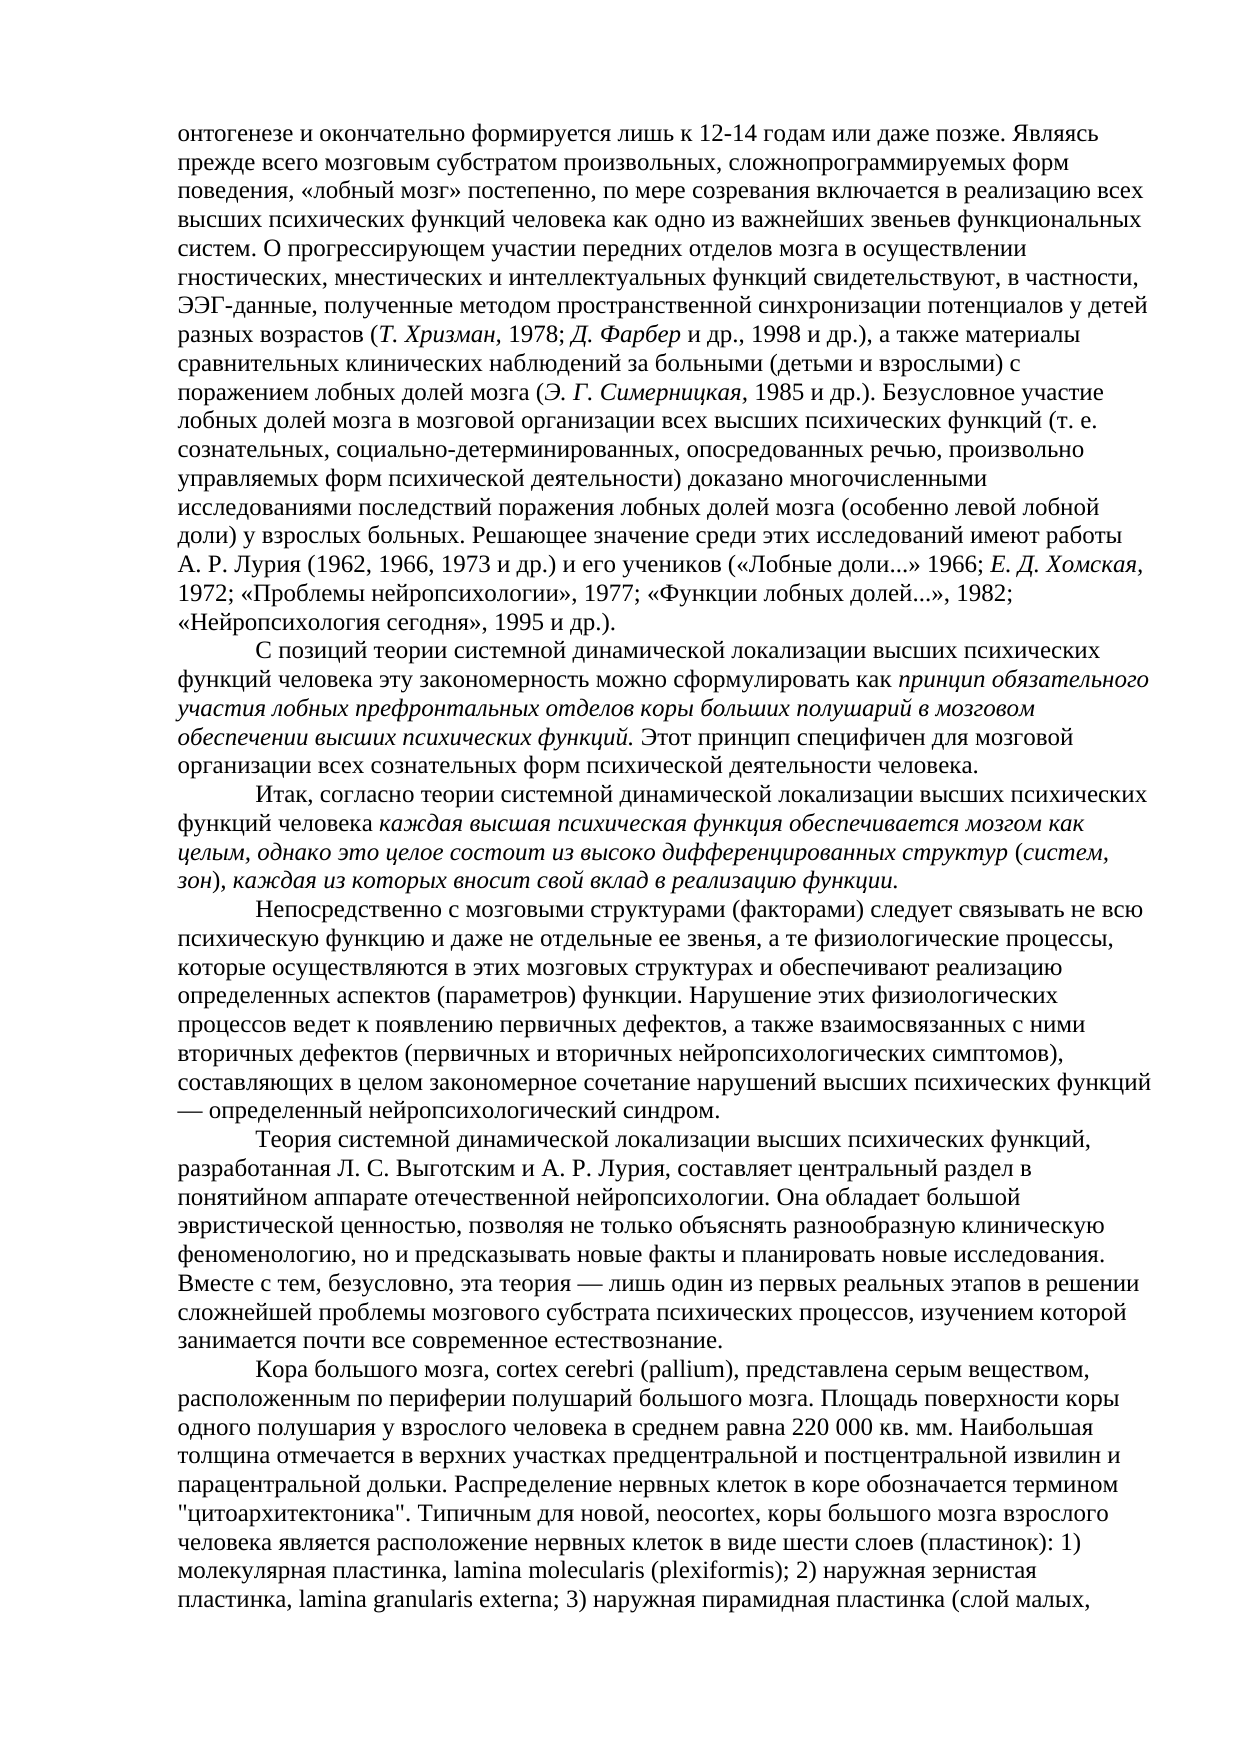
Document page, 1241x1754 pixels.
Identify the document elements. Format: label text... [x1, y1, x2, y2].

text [177, 118, 1152, 636]
text С позиций теории системной динамической локализации высших психических функций человека эту закономерность можно сформулировать как принцип обязательного участия лобных префронтальных отделов коры больших полушарий в мозговом обеспечении высших психических функций. Этот принцип специфичен для мозговой организации всех сознательных форм психической деятельности человека. [177, 636, 1152, 779]
text Теория системной динамической локализации высших психических функций, разработанная Л. С. Выготским и А. Р. Лурия, составляет центральный раздел в понятийном аппарате отечественной нейропсихологии. Она обладает большой эвристической ценностью, позволяя не только объяснять разнообразную клиническую феноменологию, но и предсказывать новые факты и планировать новые исследования. Вместе с тем, безусловно, эта теория — лишь один из первых реальных этапов в решении сложнейшей проблемы мозгового субстрата психических процессов, изучением которой занимается почти все современное естествознание. [177, 1124, 1152, 1354]
text Непосредственно с мозговыми структурами (факторами) следует связывать не всю психическую функцию и даже не отдельные ее звенья, а те физиологические процессы, которые осуществляются в этих мозговых структурах и обеспечивают реализацию определенных аспектов (параметров) функции. Нарушение этих физиологических процессов ведет к появлению первичных дефектов, а также взаимосвязанных с ними вторичных дефектов (первичных и вторичных нейропсихологических симптомов), составляющих в целом закономерное сочетание нарушений высших психических функций — определенный нейропсихологический синдром. [177, 894, 1152, 1124]
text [177, 1354, 1152, 1613]
text Итак, согласно теории системной динамической локализации высших психических функций человека каждая высшая психическая функция обеспечивается мозгом как целым, однако это целое состоит из высоко дифференцированных структур (систем, зон), каждая из которых вносит свой вклад в реализацию функции. [177, 779, 1152, 894]
